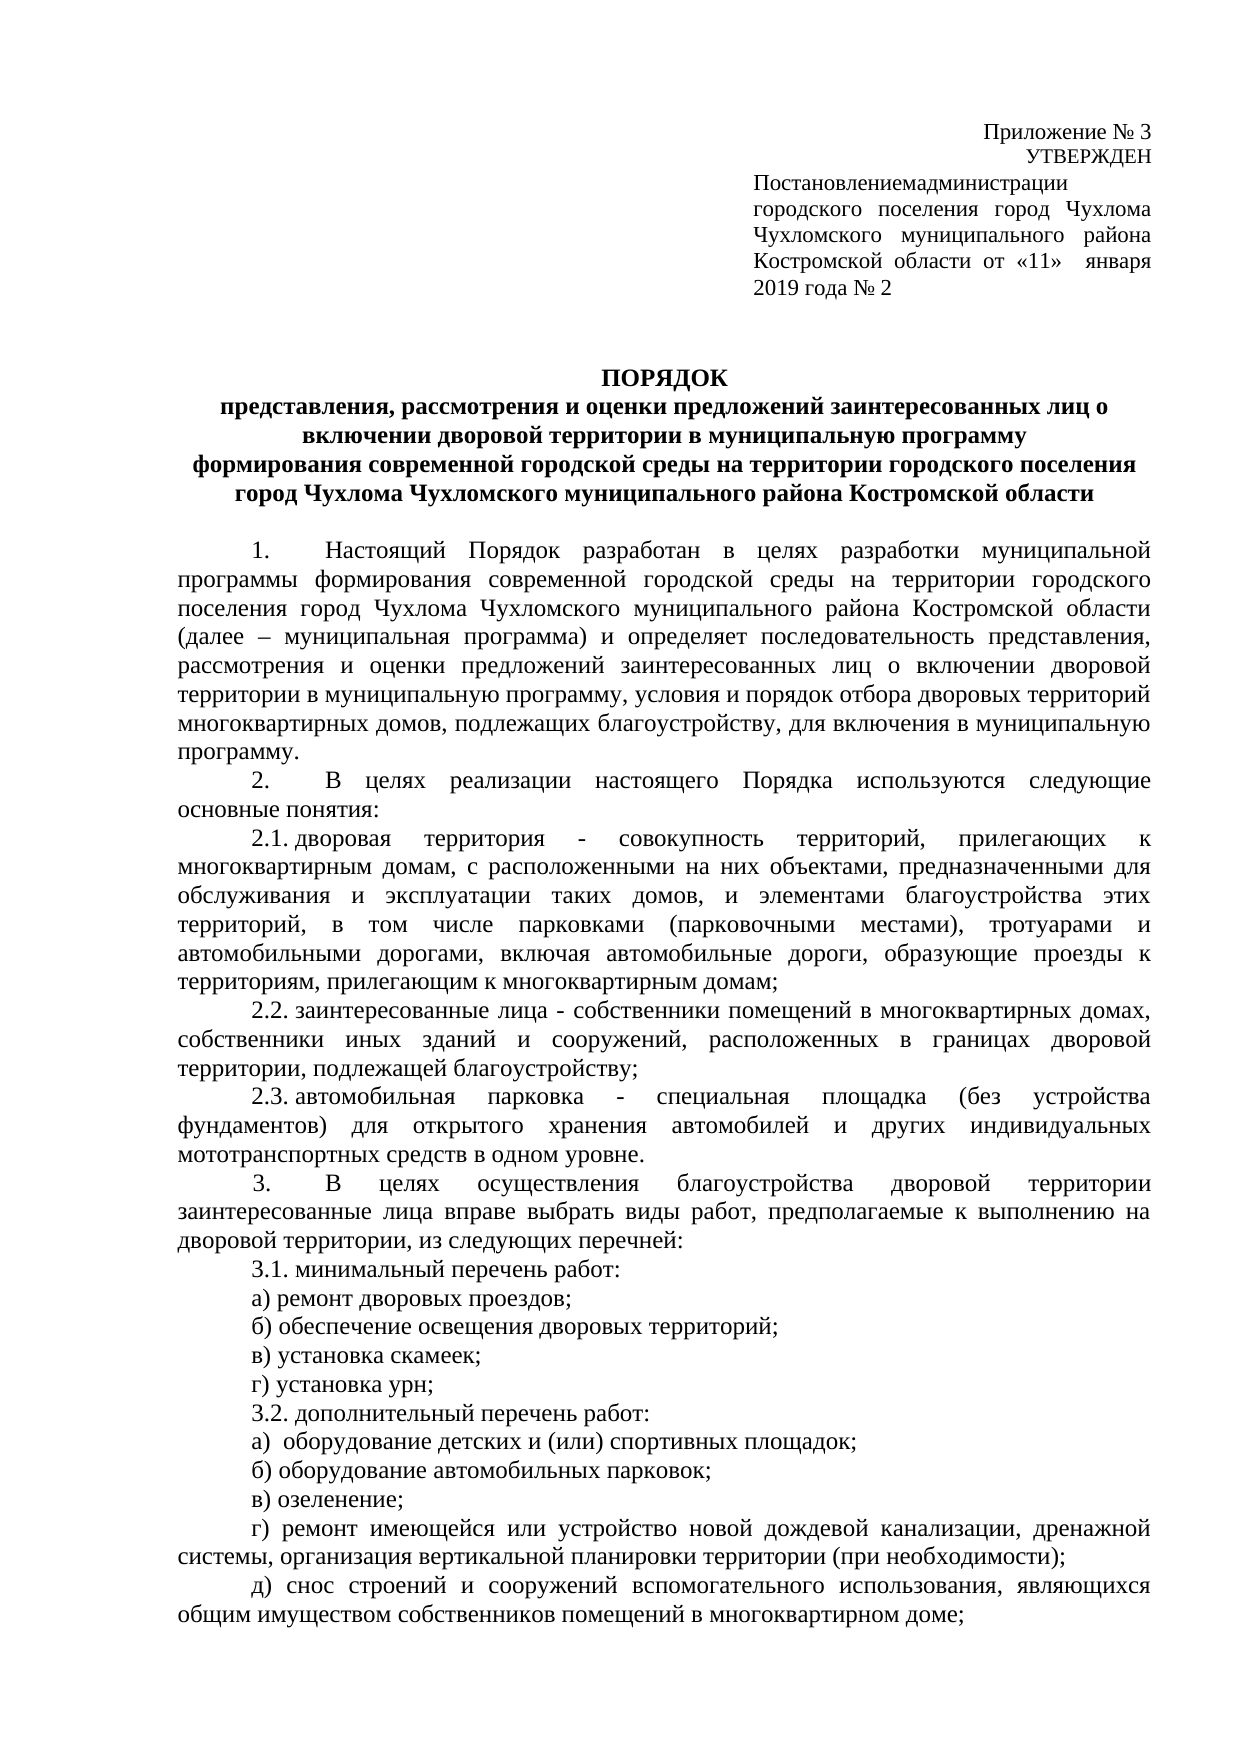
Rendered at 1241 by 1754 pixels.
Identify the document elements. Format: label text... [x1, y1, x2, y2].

text формирования современной городской среды на территории городского поселения город Чухлома Чухломского муниципального района Костромской области [177, 449, 1152, 506]
list В целях осуществления благоустройства дворовой территории заинтересованные лица вправе выбрать виды работ, предполагаемые к выполнению на дворовой территории, из следующих перечней: [177, 1168, 1152, 1254]
list В целях реализации настоящего Порядка используются следующие основные понятия: [177, 765, 1152, 823]
text 3.1. минимальный перечень работ: [177, 1254, 1152, 1283]
list Настоящий Порядок разработан в целях разработки муниципальной программы формирования современной городской среды на территории городского поселения город Чухлома Чухломского муниципального района Костромской области (далее – муниципальная программа) и определяет последовательность представления, рассмотрения и оценки предложений заинтересованных лиц о включении дворовой территории в муниципальную программу, условия и порядок отбора дворовых территорий многоквартирных домов, подлежащих благоустройству, для включения в муниципальную программу. [177, 535, 1152, 765]
text в) установка скамеек; [177, 1340, 1152, 1369]
text в) озеленение; [177, 1484, 1152, 1513]
text б) оборудование автомобильных парковок; [177, 1455, 1152, 1484]
text Постановлениемадминистрации городского поселения город Чухлома Чухломского муниципального района Костромской области от «11» января 2019 года № 2 [753, 168, 1152, 300]
text Приложение № 3 [177, 118, 1152, 144]
text 2.2. заинтересованные лица - собственники помещений в многоквартирных домах, собственники иных зданий и сооружений, расположенных в границах дворовой территории, подлежащей благоустройству; [177, 995, 1152, 1081]
text а) ремонт дворовых проездов; [177, 1283, 1152, 1311]
text УТВЕРЖДЕН [177, 144, 1152, 168]
text а) оборудование детских и (или) спортивных площадок; [177, 1426, 1152, 1455]
text 2.1. дворовая территория - совокупность территорий, прилегающих к многоквартирным домам, с расположенными на них объектами, предназначенными для обслуживания и эксплуатации таких домов, и элементами благоустройства этих территорий, в том числе парковками (парковочными местами), тротуарами и автомобильными дорогами, включая автомобильные дороги, образующие проезды к территориям, прилегающим к многоквартирным домам; [177, 823, 1152, 995]
text ПОРЯДОК [177, 363, 1152, 391]
text 2.3. автомобильная парковка - специальная площадка (без устройства фундаментов) для открытого хранения автомобилей и других индивидуальных мототранспортных средств в одном уровне. [177, 1081, 1152, 1168]
text б) обеспечение освещения дворовых территорий; [177, 1311, 1152, 1340]
text г) установка урн; [177, 1369, 1152, 1398]
text представления, рассмотрения и оценки предложений заинтересованных лиц о включении дворовой территории в муниципальную программу [177, 391, 1152, 449]
text г) ремонт имеющейся или устройство новой дождевой канализации, дренажной системы, организация вертикальной планировки территории (при необходимости); [177, 1513, 1152, 1570]
text 3.2. дополнительный перечень работ: [177, 1398, 1152, 1426]
text д) снос строений и сооружений вспомогательного использования, являющихся общим имуществом собственников помещений в многоквартирном доме; [177, 1570, 1152, 1628]
